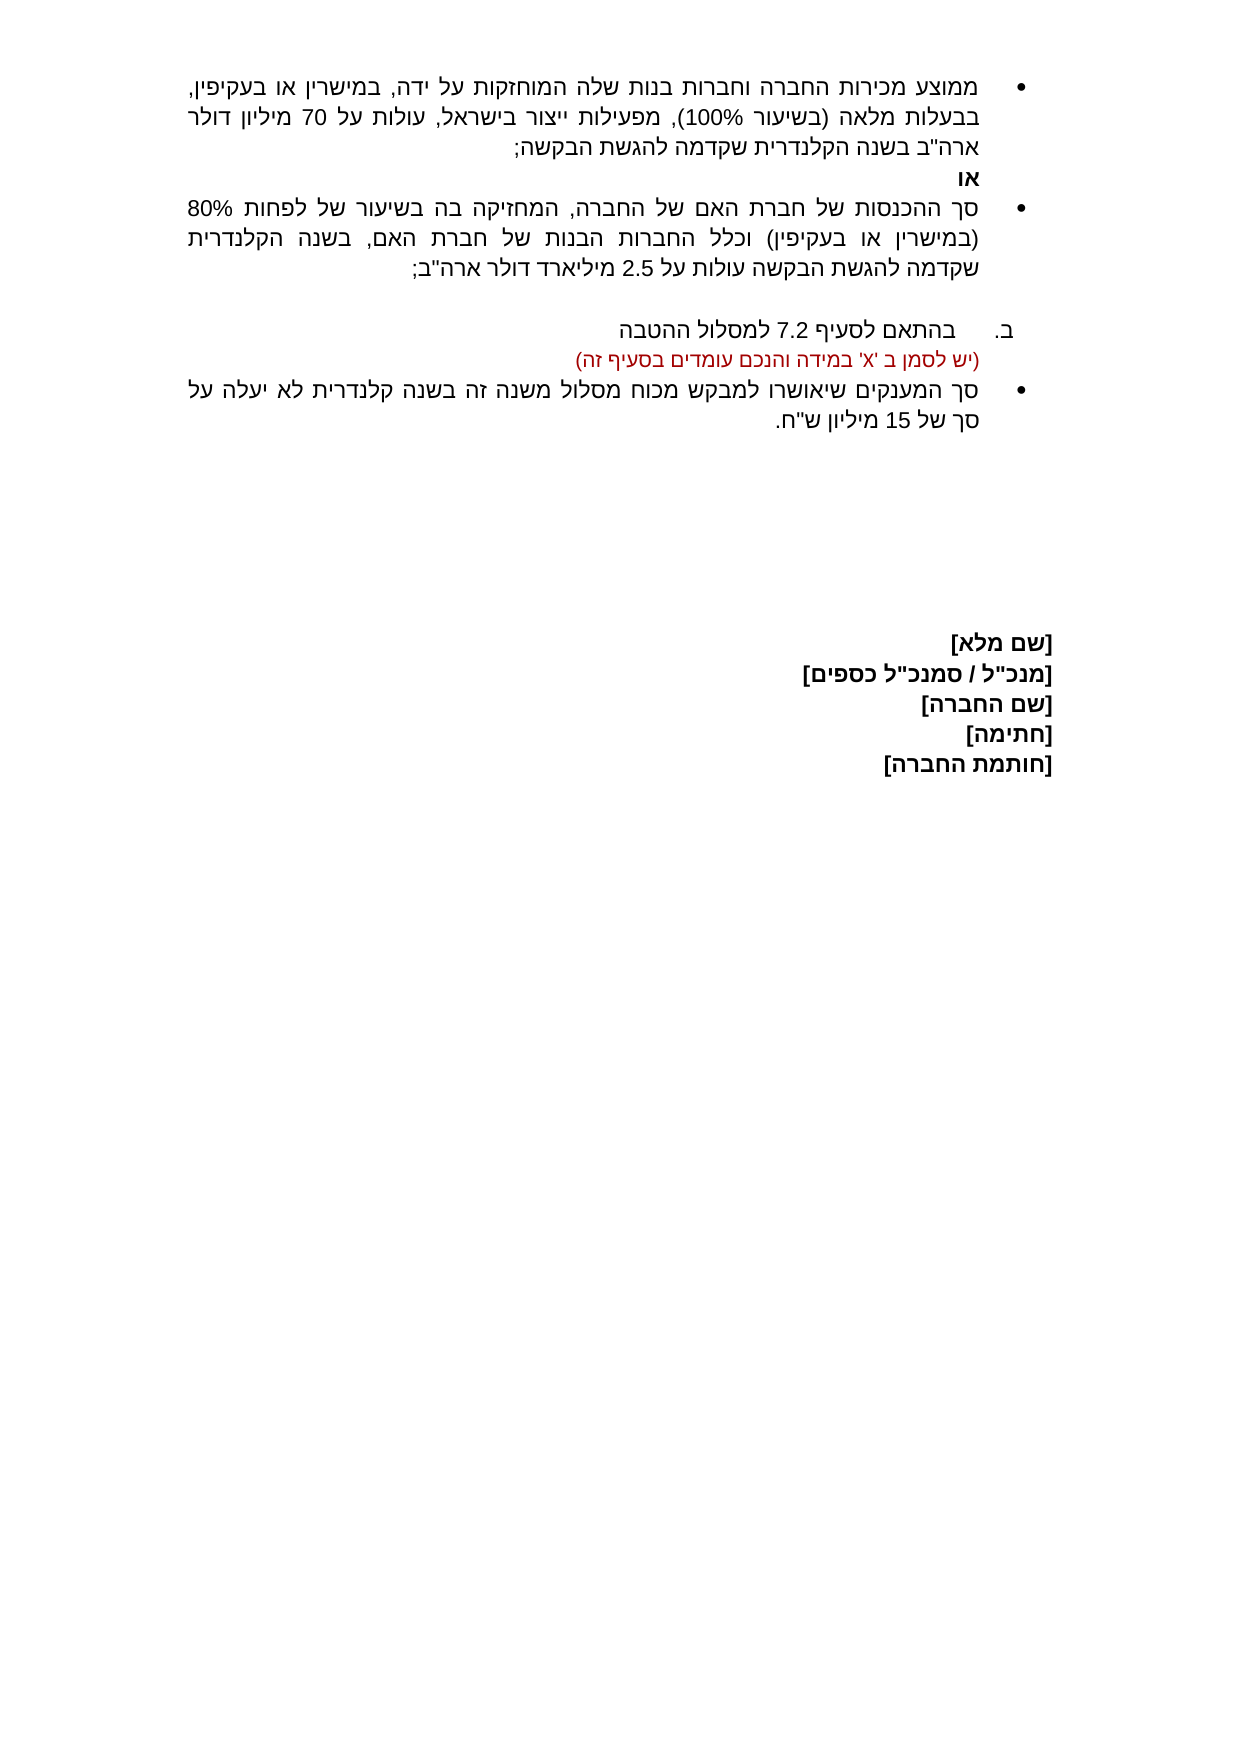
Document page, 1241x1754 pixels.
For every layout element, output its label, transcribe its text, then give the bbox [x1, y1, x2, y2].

list סך המענקים שיאושרו למבקש מכוח מסלול משנה זה בשנה קלנדרית לא יעלה על סך של 15 מיליון ש"ח. [187, 377, 1017, 433]
list סך ההכנסות של חברת האם של החברה, המחזיקה בה בשיעור של לפחות 80% (במישרין או בעקיפין) וכלל החברות הבנות של חברת האם, בשנה הקלנדרית שקדמה להגשת הבקשה עולות על 2.5 מיליארד דולר ארה"ב; [187, 195, 1017, 281]
list ממוצע מכירות החברה וחברות בנות שלה המוחזקות על ידה, במישרין או בעקיפין, בבעלות מלאה (בשיעור 100%), מפעילות ייצור בישראל, עולות על 70 מיליון דולר ארה"ב בשנה הקלנדרית שקדמה להגשת הבקשה; [187, 74, 1017, 161]
list בהתאם לסעיף 7.2 למסלול ההטבה [187, 317, 994, 344]
text [חותמת החברה] [187, 751, 1053, 778]
text [מנכ"ל / סמנכ"ל כספים] [187, 661, 1053, 687]
list או [187, 164, 980, 191]
text [שם החברה] [187, 691, 1053, 717]
text [שם מלא] [187, 630, 1053, 657]
text [חתימה] [187, 721, 1053, 747]
list (יש לסמן ב 'X' במידה והנכם עומדים בסעיף זה) [187, 348, 980, 373]
